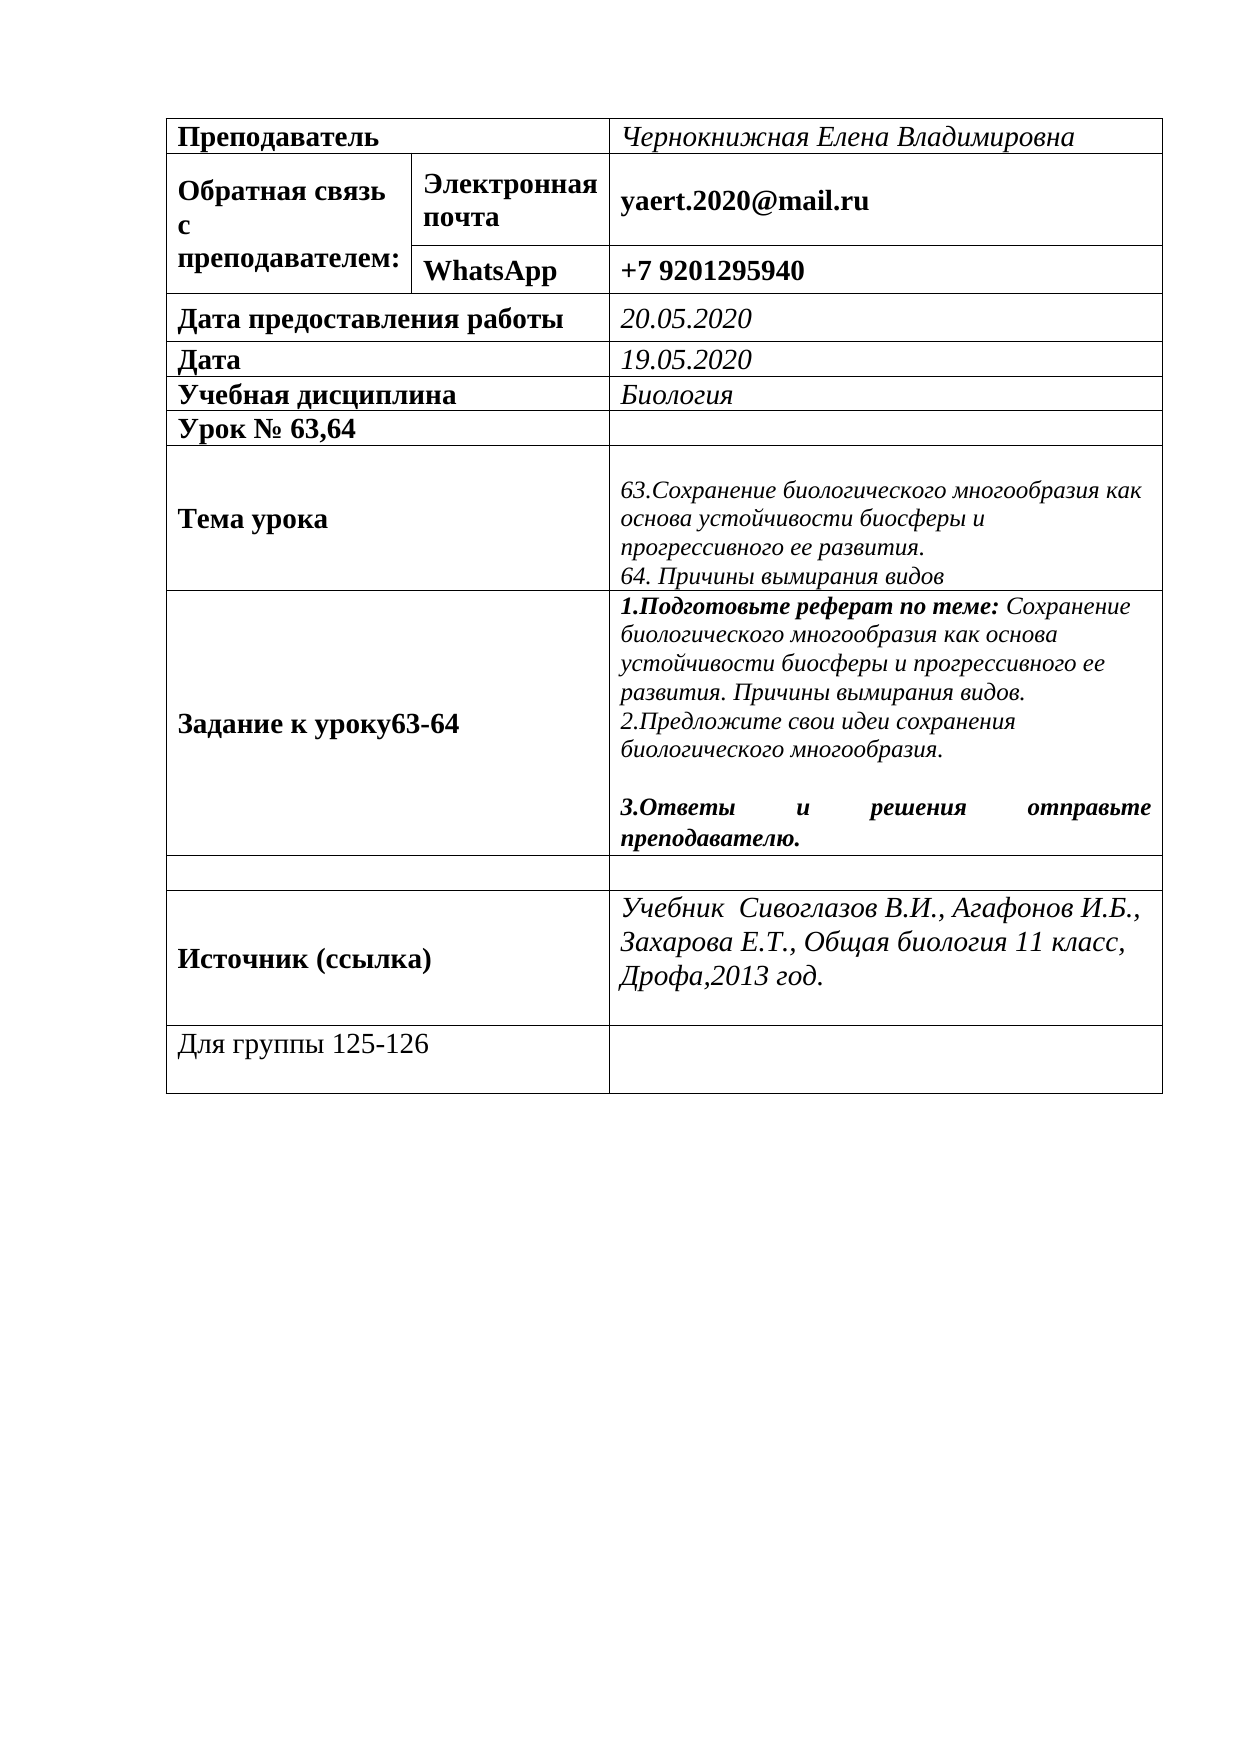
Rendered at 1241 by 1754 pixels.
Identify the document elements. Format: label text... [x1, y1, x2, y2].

table_header Преподаватель [167, 119, 609, 153]
table_cell [610, 1026, 1162, 1093]
table_cell Электронная почта [412, 154, 609, 245]
table_cell +7 9201295940 [610, 246, 1162, 293]
table_header Чернокнижная Елена Владимировна [610, 119, 1162, 153]
table_cell Задание к уроку63-64 [167, 591, 609, 855]
table_cell Обратная связь с преподавателем: [167, 154, 411, 293]
table_cell 1.Подготовьте реферат по теме: Сохранение биологического многообразия как основа устойчивости биосферы и прогрессивного ее развития. Причины вымирания видов. 2.Предложите свои идеи сохранения биологического многообразия. 3.Ответы и решения отправьте преподавателю. [610, 591, 1162, 855]
table_cell Для группы 125-126 [167, 1026, 609, 1093]
table_cell Источник (ссылка) [167, 891, 609, 1025]
table_cell [167, 856, 609, 889]
table_cell Биология [610, 377, 1162, 410]
table_cell Учебная дисциплина [167, 377, 609, 410]
table_cell Дата [167, 342, 609, 376]
table_cell [610, 411, 1162, 445]
table_cell WhatsApp [412, 246, 609, 293]
table_cell Урок № 63,64 [167, 411, 609, 445]
table_cell 19.05.2020 [610, 342, 1162, 376]
table_cell 63.Сохранение биологического многообразия как основа устойчивости биосферы и прогрессивного ее развития. 64. Причины вымирания видов [610, 446, 1162, 590]
table_cell Учебник Сивоглазов В.И., Агафонов И.Б., Захарова Е.Т., Общая биология 11 класс, Дрофа,2013 год. [610, 891, 1162, 1025]
table_cell [610, 856, 1162, 889]
table_cell Тема урока [167, 446, 609, 590]
table_cell Дата предоставления работы [167, 294, 609, 341]
table_cell 20.05.2020 [610, 294, 1162, 341]
table_cell yaert.2020@mail.ru [610, 154, 1162, 245]
